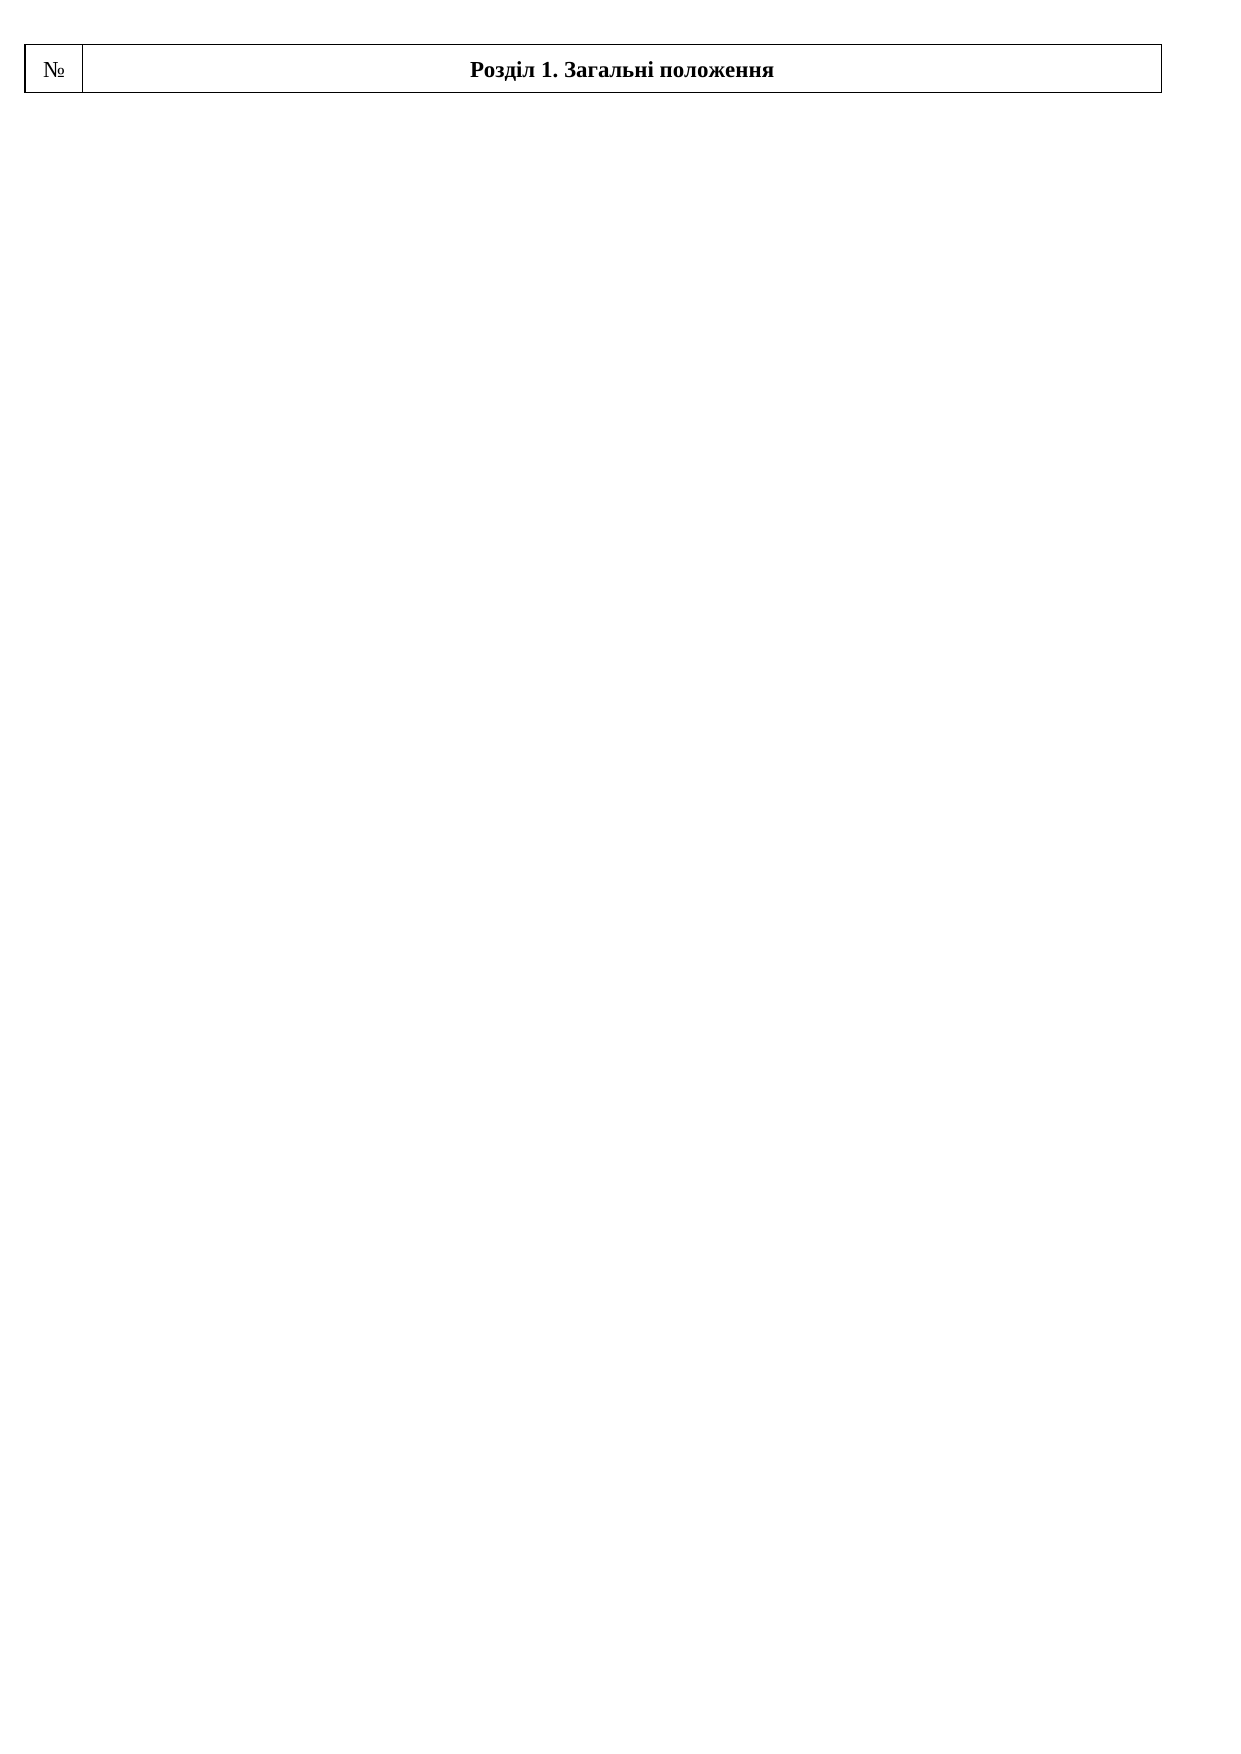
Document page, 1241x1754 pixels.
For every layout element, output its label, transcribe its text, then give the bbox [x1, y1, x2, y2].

table_header Розділ 1. Загальні положення [83, 45, 1161, 92]
table_header № [26, 45, 82, 92]
